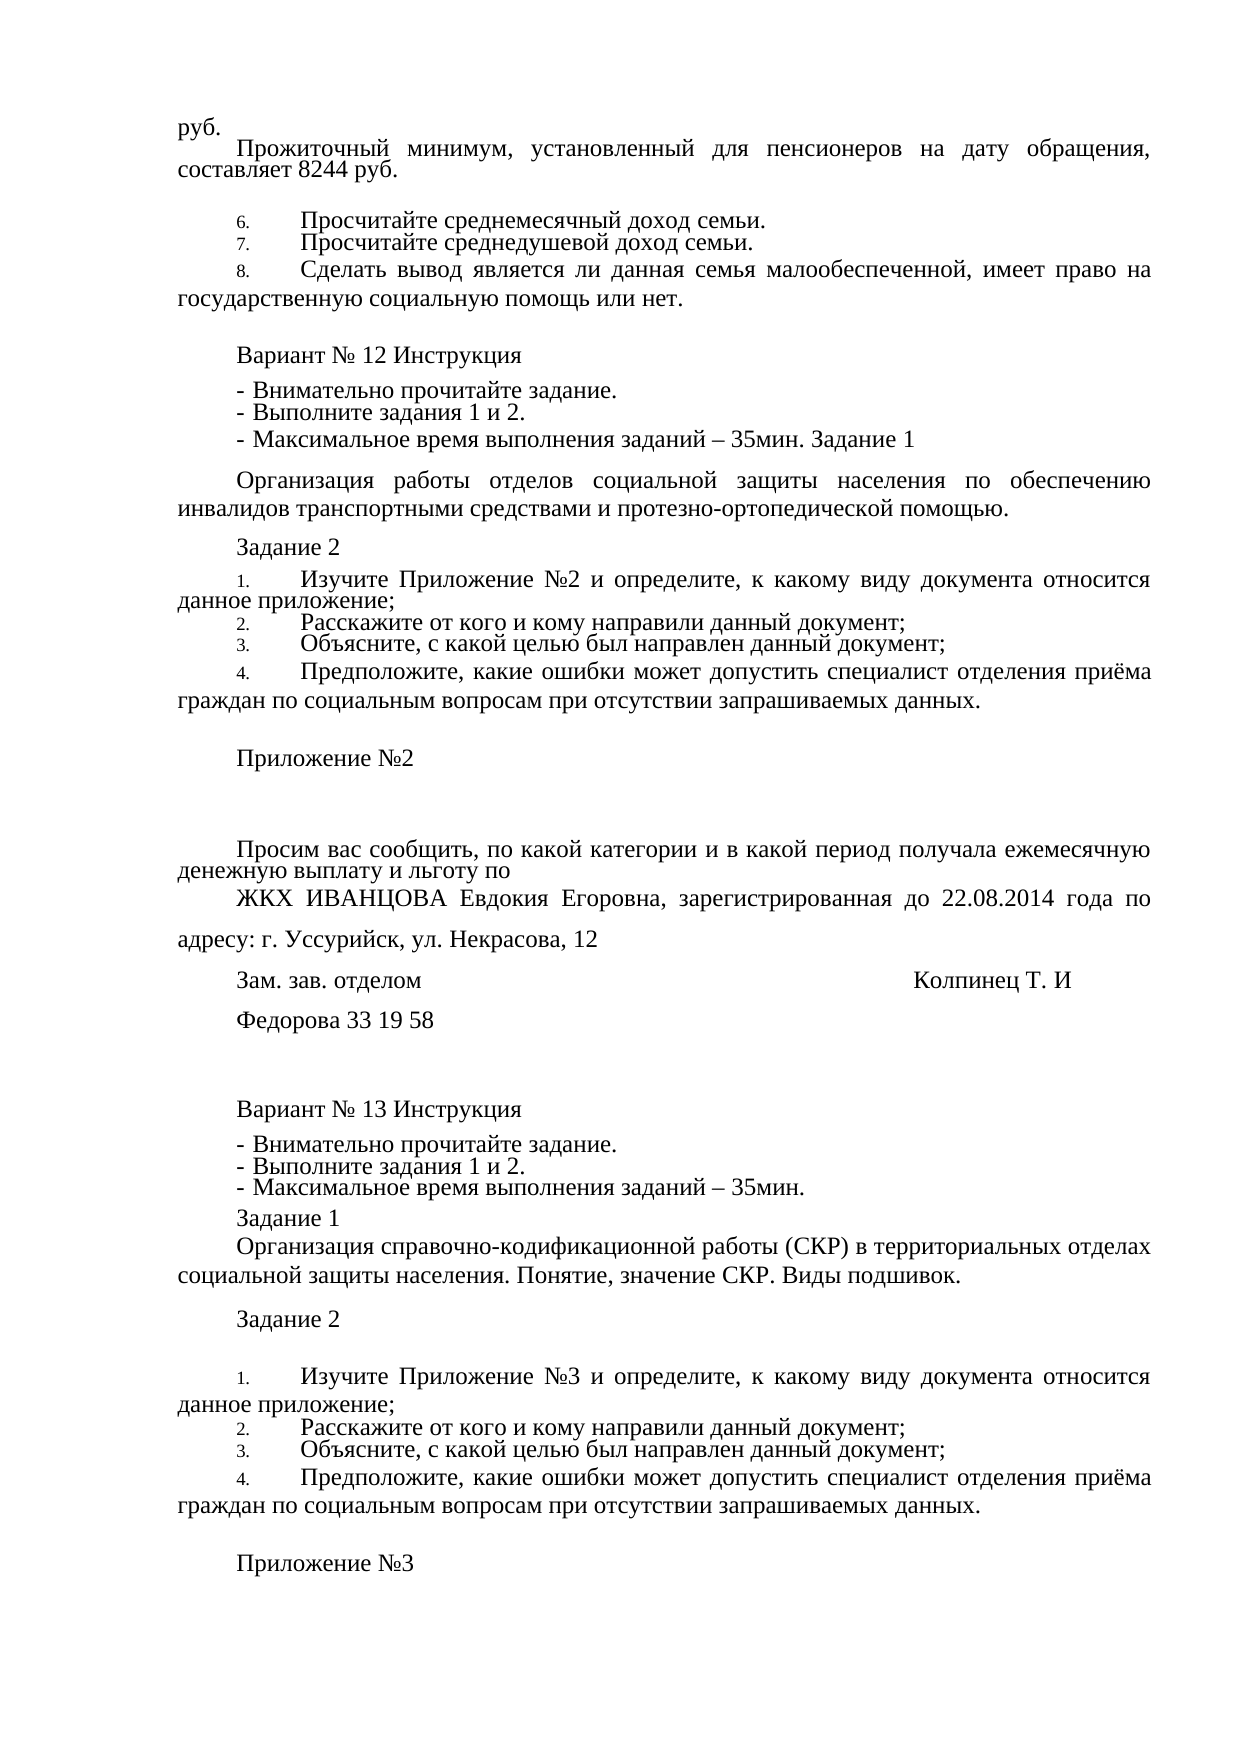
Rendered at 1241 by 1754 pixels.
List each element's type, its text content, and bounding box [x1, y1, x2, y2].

text Приложение №2 [177, 743, 1152, 771]
list Предположите, какие ошибки может допустить специалист отделения приёма граждан по социальным вопросам при отсутствии запрашиваемых данных. [177, 1462, 1152, 1519]
text ЖКХ ИВАНЦОВА Евдокия Егоровна, зарегистрированная до 22.08.2014 года по адресу: г. Уссурийск, ул. Некрасова, 12 [177, 883, 1152, 953]
list Сделать вывод является ли данная семья малообеспеченной, имеет право на государственную социальную помощь или нет. [177, 255, 1152, 311]
list Изучите Приложение №2 и определите, к какому виду документа относится данное приложение; [177, 570, 1152, 613]
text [177, 118, 1152, 139]
text Просим вас сообщить, по какой категории и в какой период получала ежемесячную денежную выплату и льготу по [177, 840, 1152, 883]
list Просчитайте среднемесячный доход семьи. [177, 212, 1152, 233]
text Зам. зав. отделом Колпинец Т. И [177, 965, 1152, 994]
text Федорова 33 19 58 [177, 1006, 1152, 1034]
list Объясните, с какой целью был направлен данный документ; [177, 1440, 1152, 1462]
text Организация работы отделов социальной защиты населения по обеспечению инвалидов транспортными средствами и протезно-ортопедической помощью. [177, 466, 1152, 522]
list Внимательно прочитайте задание. [177, 1136, 1152, 1157]
list Объясните, с какой целью был направлен данный документ; [177, 634, 1152, 656]
text Вариант № 13 Инструкция [177, 1094, 1152, 1123]
text Задание 2 [177, 532, 1152, 560]
text Организация справочно-кодификационной работы (СКР) в территориальных отделах социальной защиты населения. Понятие, значение СКР. Виды подшивок. [177, 1231, 1152, 1289]
list Максимальное время выполнения заданий – 35мин. [177, 1179, 1152, 1200]
text Прожиточный минимум, установленный для пенсионеров на дату обращения, составляет 8244 руб. [177, 139, 1152, 182]
list Максимальное время выполнения заданий – 35мин. Задание 1 [177, 424, 1152, 453]
list Предположите, какие ошибки может допустить специалист отделения приёма граждан по социальным вопросам при отсутствии запрашиваемых данных. [177, 656, 1152, 713]
list Расскажите от кого и кому направили данный документ; [177, 613, 1152, 634]
text Вариант № 12 Инструкция [177, 341, 1152, 369]
list Выполните задания 1 и 2. [177, 403, 1152, 424]
text Задание 2 [177, 1310, 1152, 1332]
list Просчитайте среднедушевой доход семьи. [177, 233, 1152, 255]
text Задание 1 [177, 1210, 1152, 1231]
list Внимательно прочитайте задание. [177, 382, 1152, 403]
text Приложение №3 [177, 1548, 1152, 1577]
list Расскажите от кого и кому направили данный документ; [177, 1418, 1152, 1440]
list Выполните задания 1 и 2. [177, 1157, 1152, 1179]
list Изучите Приложение №3 и определите, к какому виду документа относится данное приложение; [177, 1361, 1152, 1418]
